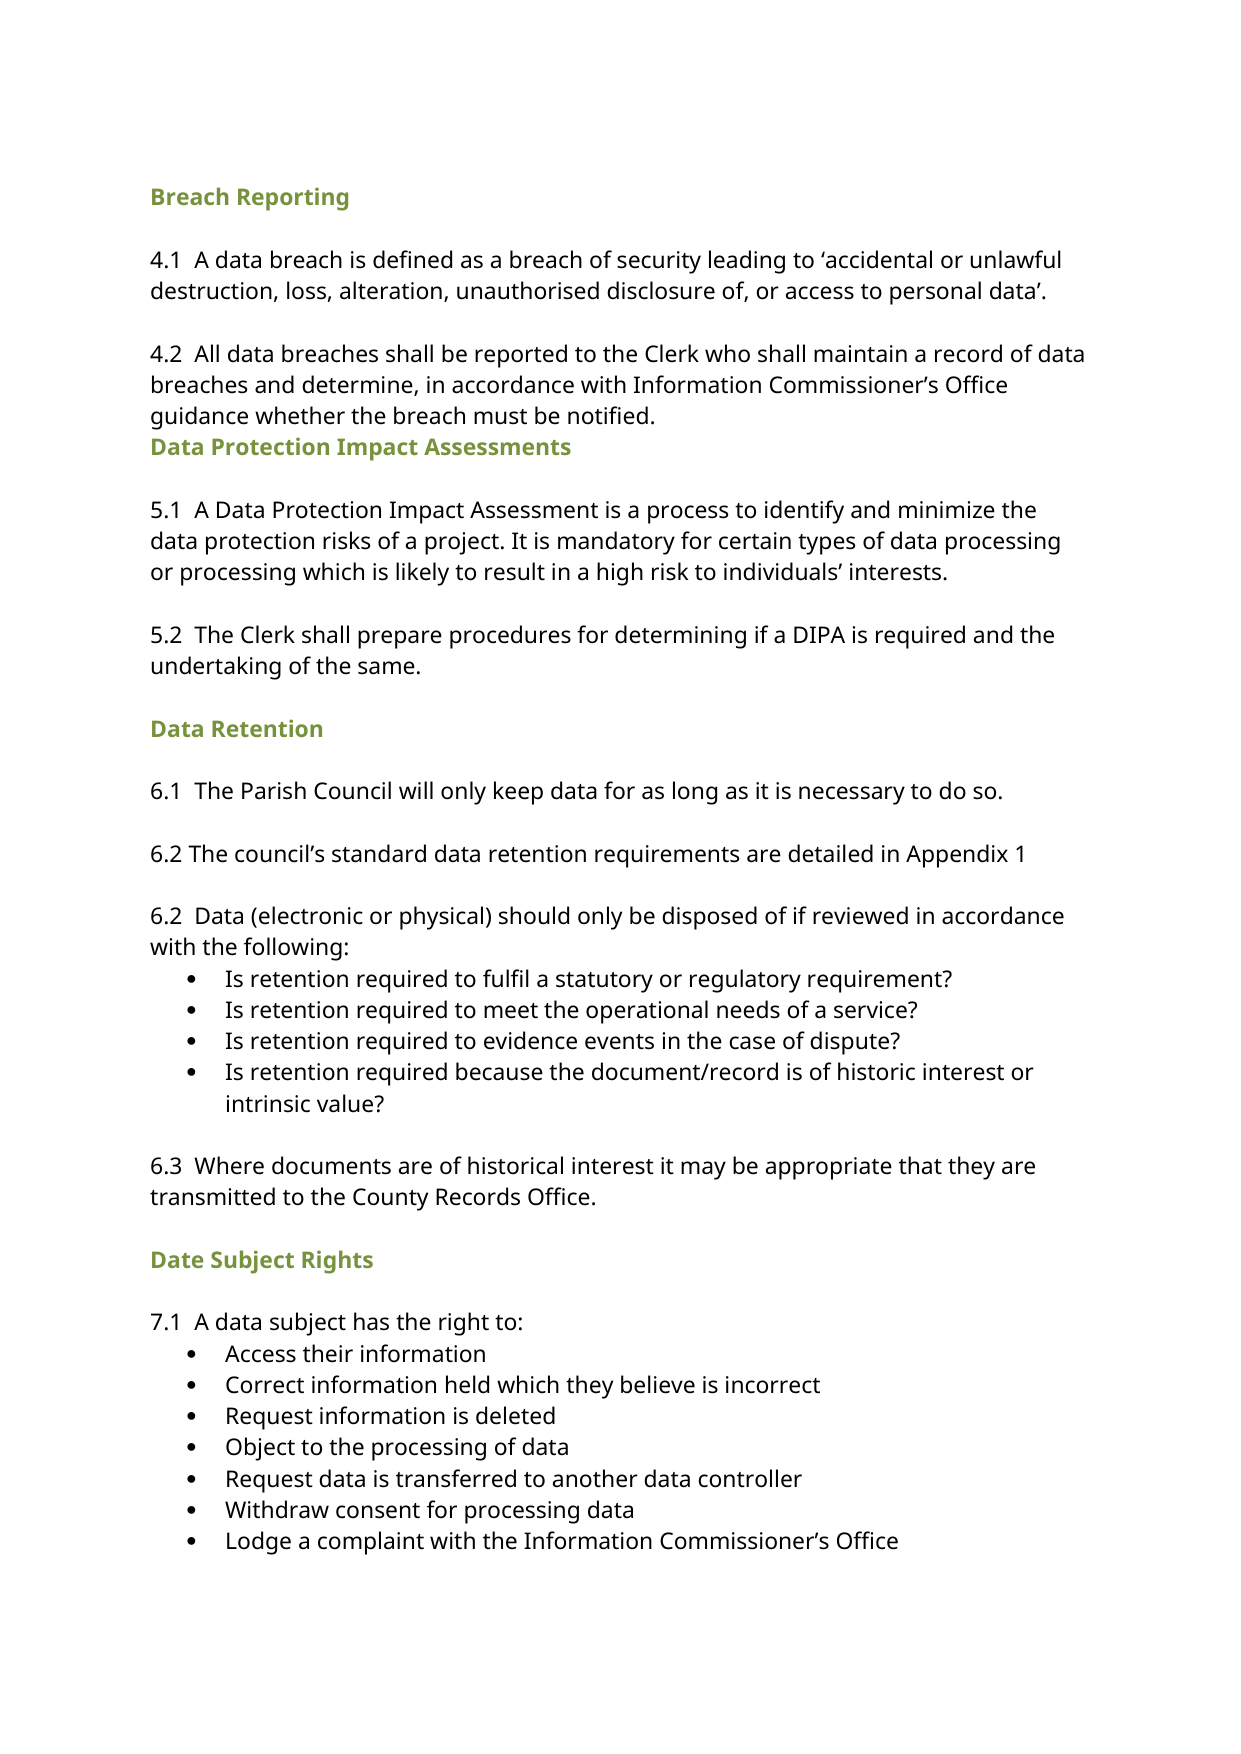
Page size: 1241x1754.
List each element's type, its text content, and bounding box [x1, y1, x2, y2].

list Is retention required to fulfil a statutory or regulatory requirement? [187, 962, 1090, 994]
text Data Protection Impact Assessments [150, 431, 1090, 462]
text 6.3 Where documents are of historical interest it may be appropriate that they are transmitted to the County Records Office. [150, 1150, 1090, 1212]
list Object to the processing of data [187, 1431, 1090, 1462]
text 7.1 A data subject has the right to: [150, 1306, 1090, 1337]
list Withdraw consent for processing data [187, 1494, 1090, 1525]
list Request information is deleted [187, 1400, 1090, 1431]
text 5.2 The Clerk shall prepare procedures for determining if a DIPA is required and the undertaking of the same. [150, 619, 1090, 681]
list Is retention required because the document/record is of historic interest or intrinsic value? [187, 1056, 1090, 1119]
text 4.1 A data breach is defined as a breach of security leading to ‘accidental or unlawful destruction, loss, alteration, unauthorised disclosure of, or access to personal data’. [150, 244, 1090, 306]
list Correct information held which they believe is incorrect [187, 1369, 1090, 1400]
list Request data is transferred to another data controller [187, 1462, 1090, 1494]
list Is retention required to meet the operational needs of a service? [187, 994, 1090, 1025]
text 4.2 All data breaches shall be reported to the Clerk who shall maintain a record of data breaches and determine, in accordance with Information Commissioner’s Office guidance whether the breach must be notified. [150, 337, 1090, 431]
list Is retention required to evidence events in the case of dispute? [187, 1025, 1090, 1056]
text 6.2 Data (electronic or physical) should only be disposed of if reviewed in accordance with the following: [150, 900, 1090, 962]
text 5.1 A Data Protection Impact Assessment is a process to identify and minimize the data protection risks of a project. It is mandatory for certain types of data processing or processing which is likely to result in a high risk to individuals’ interests. [150, 494, 1090, 587]
text 6.1 The Parish Council will only keep data for as long as it is necessary to do so. [150, 775, 1090, 806]
text Date Subject Rights [150, 1244, 1090, 1275]
text 6.2 The council’s standard data retention requirements are detailed in Appendix 1 [150, 837, 1090, 869]
text Breach Reporting [150, 181, 1090, 212]
list Access their information [187, 1337, 1090, 1369]
text Data Retention [150, 712, 1090, 744]
list Lodge a complaint with the Information Commissioner’s Office [187, 1525, 1090, 1556]
